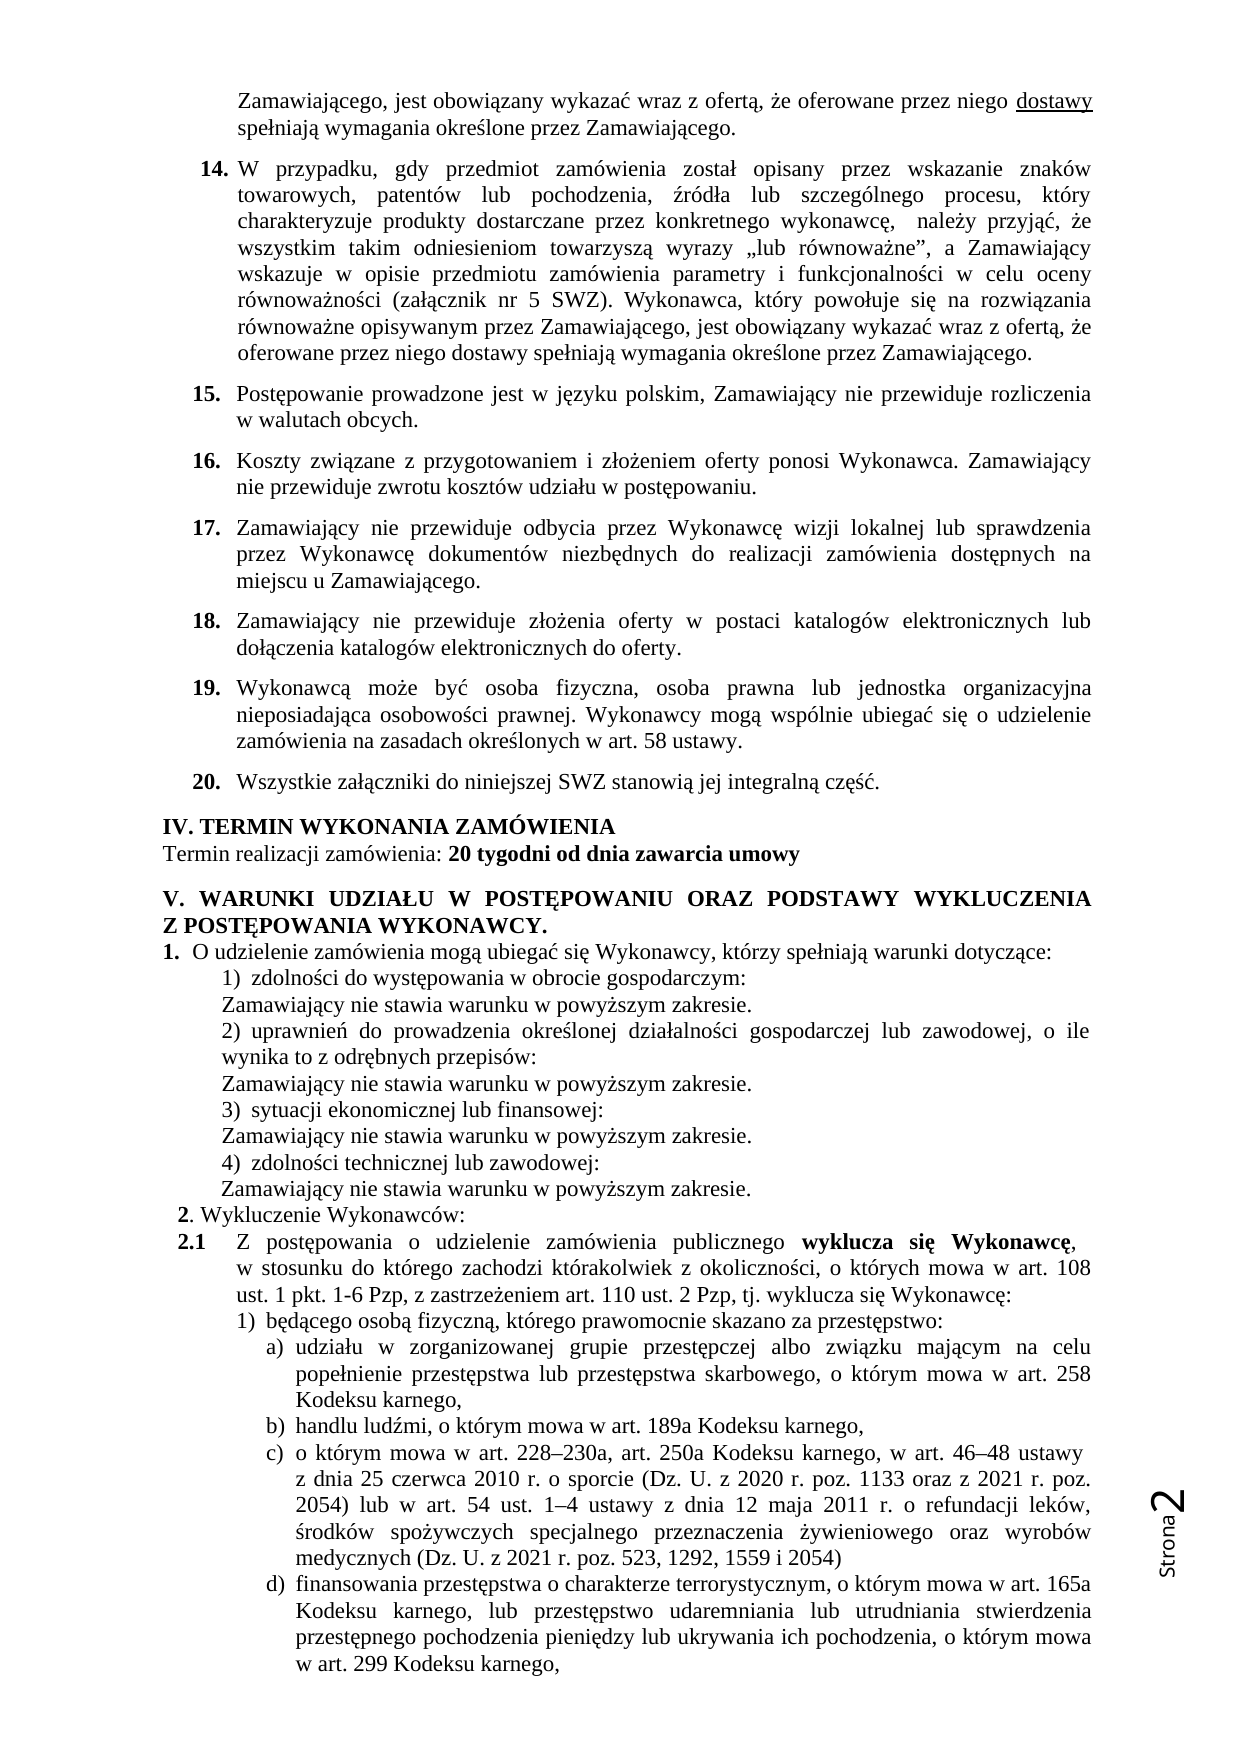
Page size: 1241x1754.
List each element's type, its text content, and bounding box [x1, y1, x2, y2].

list Zamawiający nie przewiduje złożenia oferty w postaci katalogów elektronicznych lub dołączenia katalogów elektronicznych do oferty. [192, 607, 1092, 660]
text Zamawiający nie stawia warunku w powyższym zakresie. [221, 1122, 1090, 1149]
text Termin realizacji zamówienia: 20 tygodni od dnia zawarcia umowy [162, 840, 1092, 866]
list sytuacji ekonomicznej lub finansowej: [221, 1096, 1090, 1122]
list Postępowanie prowadzone jest w języku polskim, Zamawiający nie przewiduje rozliczenia w walutach obcych. [192, 380, 1092, 432]
list handlu ludźmi, o którym mowa w art. 189a Kodeksu karnego, [266, 1412, 1092, 1439]
text Zamawiający nie stawia warunku w powyższym zakresie. [221, 1070, 1090, 1096]
list Z postępowania o udzielenie zamówienia publicznego wyklucza się Wykonawcę, w stosunku do którego zachodzi którakolwiek z okoliczności, o których mowa w art. 108 ust. 1 pkt. 1-6 Pzp, z zastrzeżeniem art. 110 ust. 2 Pzp, tj. wyklucza się Wykonawcę: [177, 1228, 1092, 1307]
list o którym mowa w art. 228–230a, art. 250a Kodeksu karnego, w art. 46–48 ustawy z dnia 25 czerwca 2010 r. o sporcie (Dz. U. z 2020 r. poz. 1133 oraz z 2021 r. poz. 2054) lub w art. 54 ust. 1–4 ustawy z dnia 12 maja 2011 r. o refundacji leków, środków spożywczych specjalnego przeznaczenia żywieniowego oraz wyrobów medycznych (Dz. U. z 2021 r. poz. 523, 1292, 1559 i 2054) [266, 1439, 1092, 1571]
list Zamawiający nie przewiduje odbycia przez Wykonawcę wizji lokalnej lub sprawdzenia przez Wykonawcę dokumentów niezbędnych do realizacji zamówienia dostępnych na miejscu u Zamawiającego. [192, 514, 1092, 593]
list Koszty związane z przygotowaniem i złożeniem oferty ponosi Wykonawca. Zamawiający nie przewiduje zwrotu kosztów udziału w postępowaniu. [192, 447, 1092, 499]
list Wszystkie załączniki do niniejszej SWZ stanowią jej integralną część. [192, 768, 1092, 794]
list Wykonawcą może być osoba fizyczna, osoba prawna lub jednostka organizacyjna nieposiadająca osobowości prawnej. Wykonawcy mogą wspólnie ubiegać się o udzielenie zamówienia na zasadach określonych w art. 58 ustawy. [192, 674, 1092, 753]
list W przypadku, gdy przedmiot zamówienia został opisany przez wskazanie znaków towarowych, patentów lub pochodzenia, źródła lub szczególnego procesu, który charakteryzuje produkty dostarczane przez konkretnego wykonawcę, należy przyjąć, że wszystkim takim odniesieniom towarzyszą wyrazy „lub równoważne”, a Zamawiający wskazuje w opisie przedmiotu zamówienia parametry i funkcjonalności w celu oceny równoważności (załącznik nr 5 SWZ). Wykonawca, który powołuje się na rozwiązania równoważne opisywanym przez Zamawiającego, jest obowiązany wykazać wraz z ofertą, że oferowane przez niego dostawy spełniają wymagania określone przez Zamawiającego. [200, 154, 1092, 365]
text Zamawiający nie stawia warunku w powyższym zakresie. [221, 991, 1090, 1017]
list udziału w zorganizowanej grupie przestępczej albo związku mającym na celu popełnienie przestępstwa lub przestępstwa skarbowego, o którym mowa w art. 258 Kodeksu karnego, [266, 1333, 1092, 1412]
text Zamawiający nie stawia warunku w powyższym zakresie. [192, 1175, 1092, 1202]
text IV. TERMIN WYKONANIA ZAMÓWIENIA [162, 813, 1092, 840]
list będącego osobą fizyczną, którego prawomocnie skazano za przestępstwo: [236, 1307, 1092, 1333]
list O udzielenie zamówienia mogą ubiegać się Wykonawcy, którzy spełniają warunki dotyczące: [162, 938, 1092, 964]
list uprawnień do prowadzenia określonej działalności gospodarczej lub zawodowej, o ile wynika to z odrębnych przepisów: [221, 1017, 1090, 1070]
list finansowania przestępstwa o charakterze terrorystycznym, o którym mowa w art. 165a Kodeksu karnego, lub przestępstwo udaremniania lub utrudniania stwierdzenia przestępnego pochodzenia pieniędzy lub ukrywania ich pochodzenia, o którym mowa w art. 299 Kodeksu karnego, [266, 1571, 1092, 1676]
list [192, 87, 1092, 140]
text 2. Wykluczenie Wykonawców: [177, 1202, 1092, 1228]
list zdolności technicznej lub zawodowej: [221, 1149, 1090, 1175]
list zdolności do występowania w obrocie gospodarczym: [221, 964, 1090, 991]
text V. WARUNKI UDZIAŁU W POSTĘPOWANIU ORAZ PODSTAWY WYKLUCZENIA Z POSTĘPOWANIA WYKONAWCY. [162, 885, 1092, 938]
